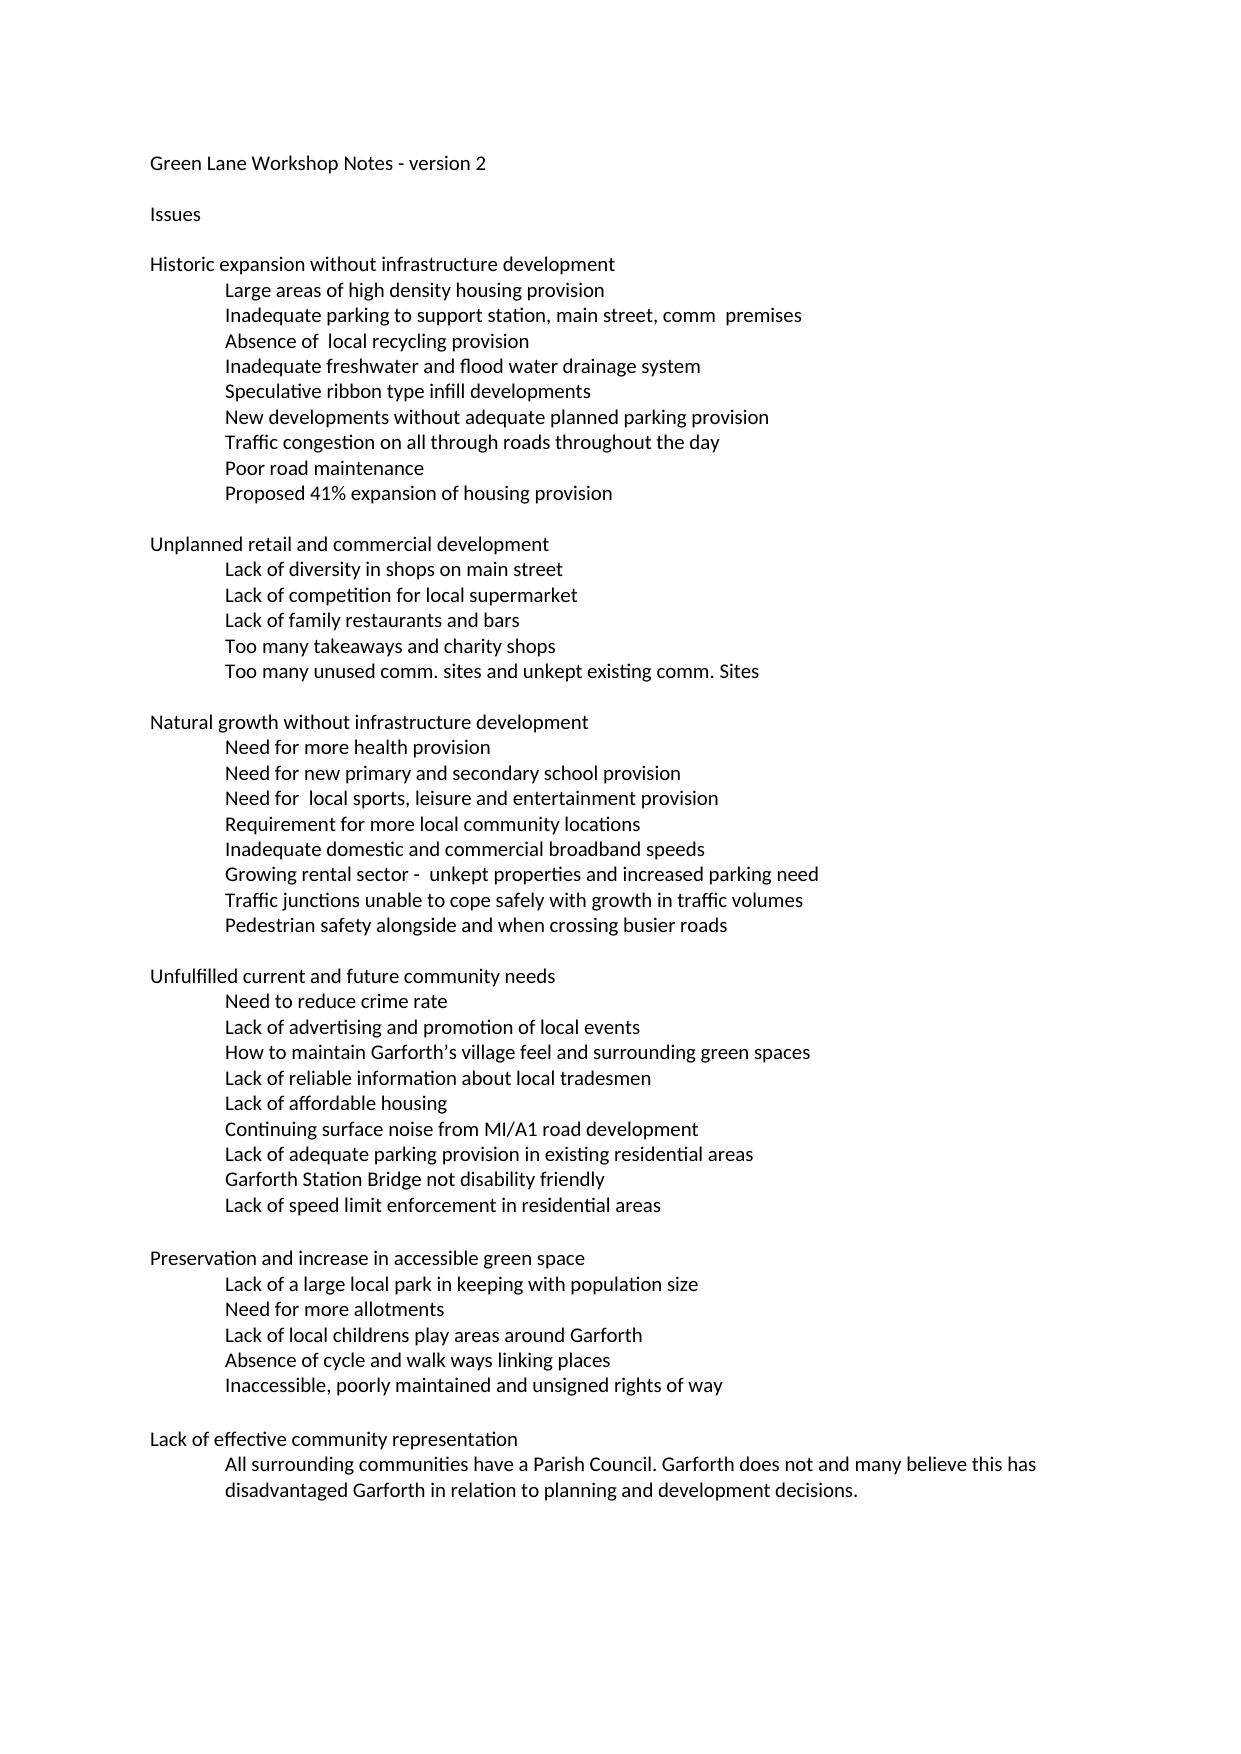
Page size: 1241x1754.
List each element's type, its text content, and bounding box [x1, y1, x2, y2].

text Inadequate domestic and commercial broadband speeds [150, 836, 1090, 862]
text Need for more allotments [150, 1296, 1090, 1322]
text Preservation and increase in accessible green space [150, 1246, 1090, 1271]
text Proposed 41% expansion of housing provision [150, 480, 1090, 506]
text Need for new primary and secondary school provision [150, 760, 1090, 785]
text Lack of family restaurants and bars [150, 607, 1090, 633]
text Too many takeaways and charity shops [150, 633, 1090, 658]
text Lack of competition for local supermarket [150, 582, 1090, 607]
text Issues [150, 201, 1090, 226]
text Lack of adequate parking provision in existing residential areas [150, 1141, 1090, 1167]
text Inadequate freshwater and flood water drainage system [150, 353, 1090, 379]
text Traffic junctions unable to cope safely with growth in traffic volumes [150, 887, 1090, 912]
text Need to reduce crime rate [150, 989, 1090, 1014]
text Traffic congestion on all through roads throughout the day [150, 429, 1090, 455]
text Lack of reliable information about local tradesmen [150, 1065, 1090, 1090]
text Inaccessible, poorly maintained and unsigned rights of way [150, 1373, 1090, 1398]
text Lack of diversity in shops on main street [150, 557, 1090, 582]
text Too many unused comm. sites and unkept existing comm. Sites [150, 658, 1090, 684]
text New developments without adequate planned parking provision [150, 404, 1090, 429]
text Unfulfilled current and future community needs [150, 963, 1090, 989]
text Green Lane Workshop Notes - version 2 [150, 150, 1090, 175]
text Lack of a large local park in keeping with population size [150, 1271, 1090, 1296]
text Lack of affordable housing [150, 1090, 1090, 1116]
text How to maintain Garforth’s village feel and surrounding green spaces [150, 1039, 1090, 1065]
text Absence of cycle and walk ways linking places [150, 1347, 1090, 1373]
text Lack of advertising and promotion of local events [150, 1014, 1090, 1039]
text All surrounding communities have a Parish Council. Garforth does not and many believe this has disadvantaged Garforth in relation to planning and development decisions. [150, 1451, 1090, 1502]
text Lack of effective community representation [150, 1426, 1090, 1451]
text Unplanned retail and commercial development [150, 531, 1090, 557]
text Requirement for more local community locations [150, 811, 1090, 836]
text Speculative ribbon type infill developments [150, 379, 1090, 404]
text Lack of local childrens play areas around Garforth [150, 1322, 1090, 1347]
text Garforth Station Bridge not disability friendly [150, 1167, 1090, 1192]
text Historic expansion without infrastructure development [150, 252, 1090, 277]
text Inadequate parking to support station, main street, comm premises [150, 302, 1090, 328]
text Large areas of high density housing provision [150, 277, 1090, 302]
text Pedestrian safety alongside and when crossing busier roads [150, 912, 1090, 938]
text Need for local sports, leisure and entertainment provision [150, 785, 1090, 811]
text Poor road maintenance [150, 455, 1090, 480]
text Absence of local recycling provision [150, 328, 1090, 353]
text Growing rental sector - unkept properties and increased parking need [150, 862, 1090, 887]
text Lack of speed limit enforcement in residential areas [150, 1192, 1090, 1217]
text Natural growth without infrastructure development [150, 709, 1090, 734]
text Need for more health provision [150, 734, 1090, 760]
text Continuing surface noise from MI/A1 road development [150, 1116, 1090, 1141]
